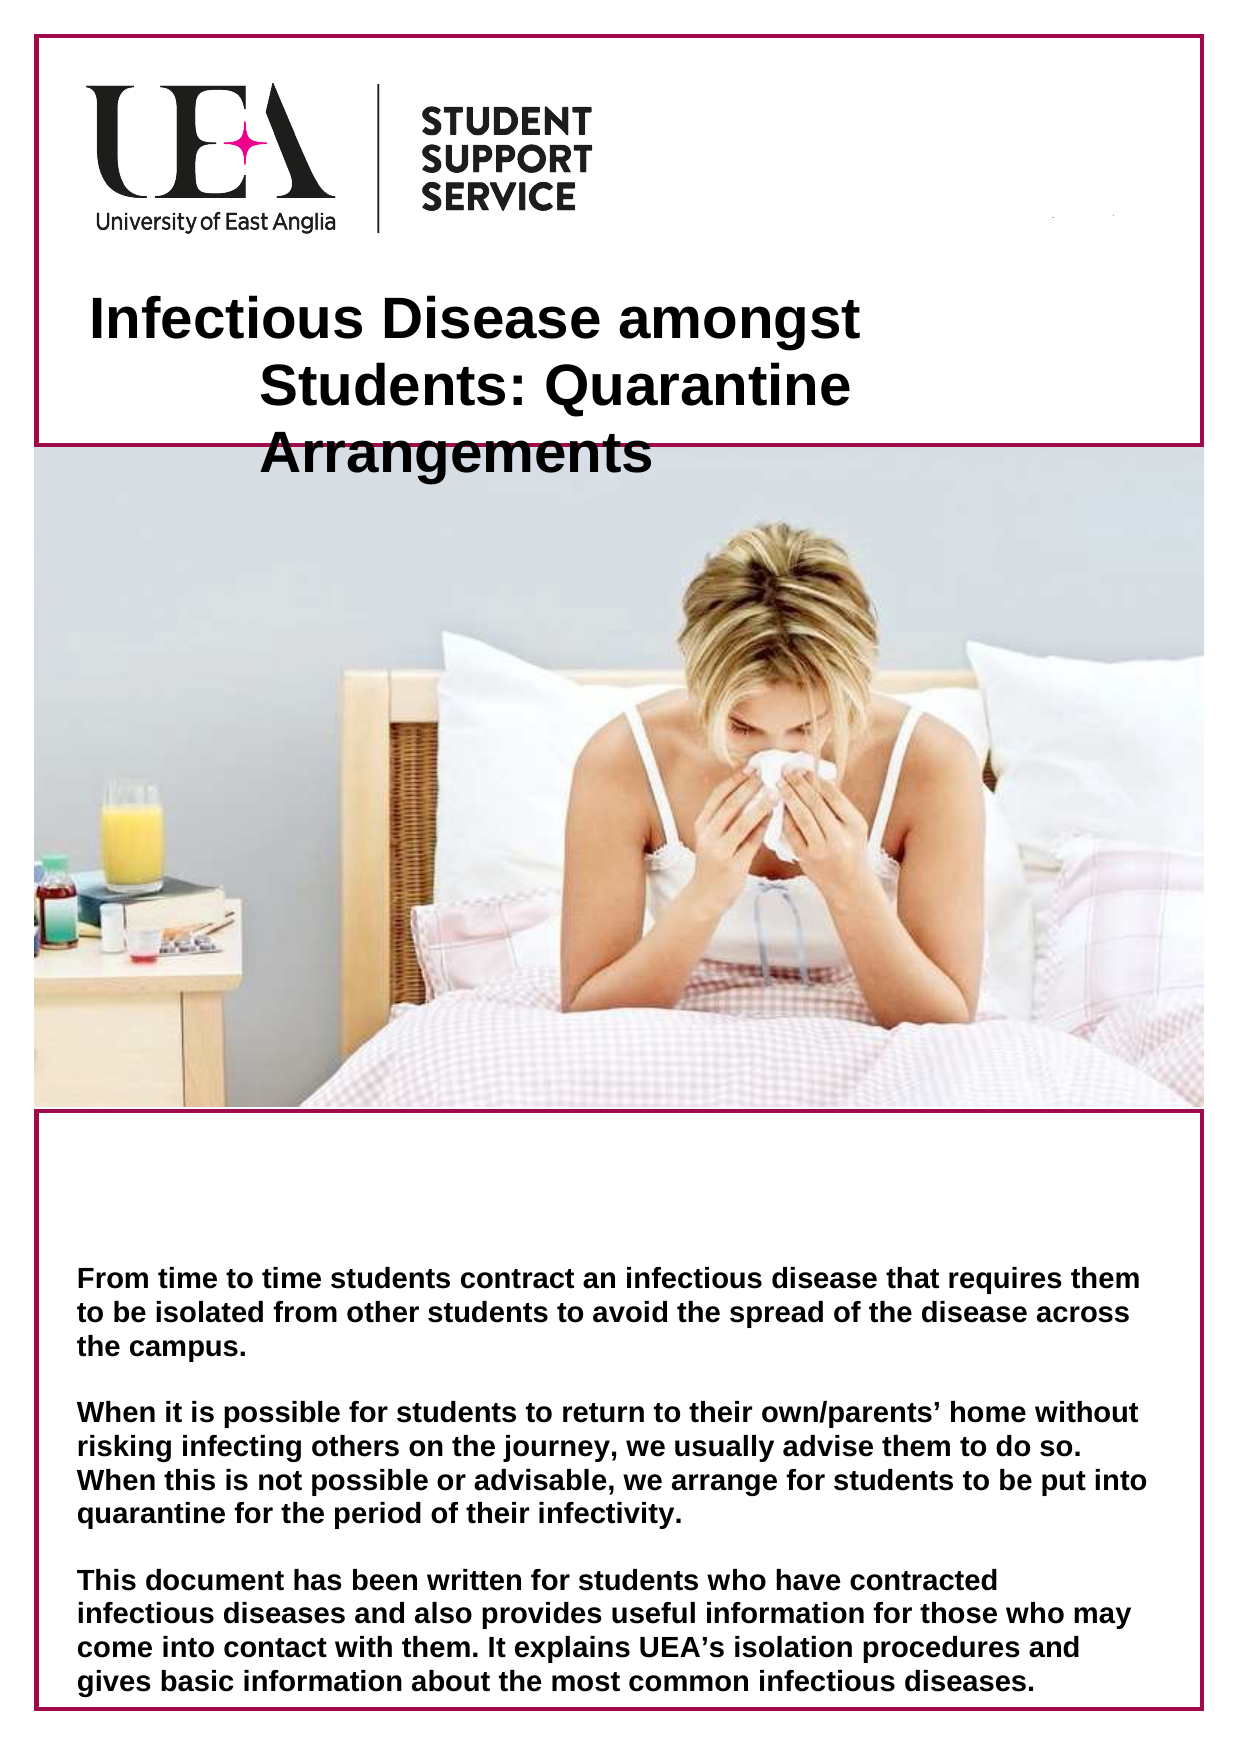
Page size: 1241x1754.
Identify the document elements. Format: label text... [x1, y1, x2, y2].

text When it is possible for students to return to their own/parents’ home without risking infecting others on the journey, we usually advise them to do so. When this is not possible or advisable, we arrange for students to be put into quarantine for the period of their infectivity. [77, 1396, 1148, 1530]
subtitle From time to time students contract an infectious disease that requires them to be isolated from other students to avoid the spread of the disease across the campus. [77, 1262, 1140, 1362]
text This document has been written for students who have contracted infectious diseases and also provides useful information for those who may come into contact with them. It explains UEA’s isolation procedures and gives basic information about the most common infectious diseases. [77, 1564, 1144, 1698]
picture [34, 447, 1204, 1107]
text Infectious Disease amongst Students: Quarantine Arrangements [89, 285, 1145, 486]
picture [86, 83, 593, 234]
